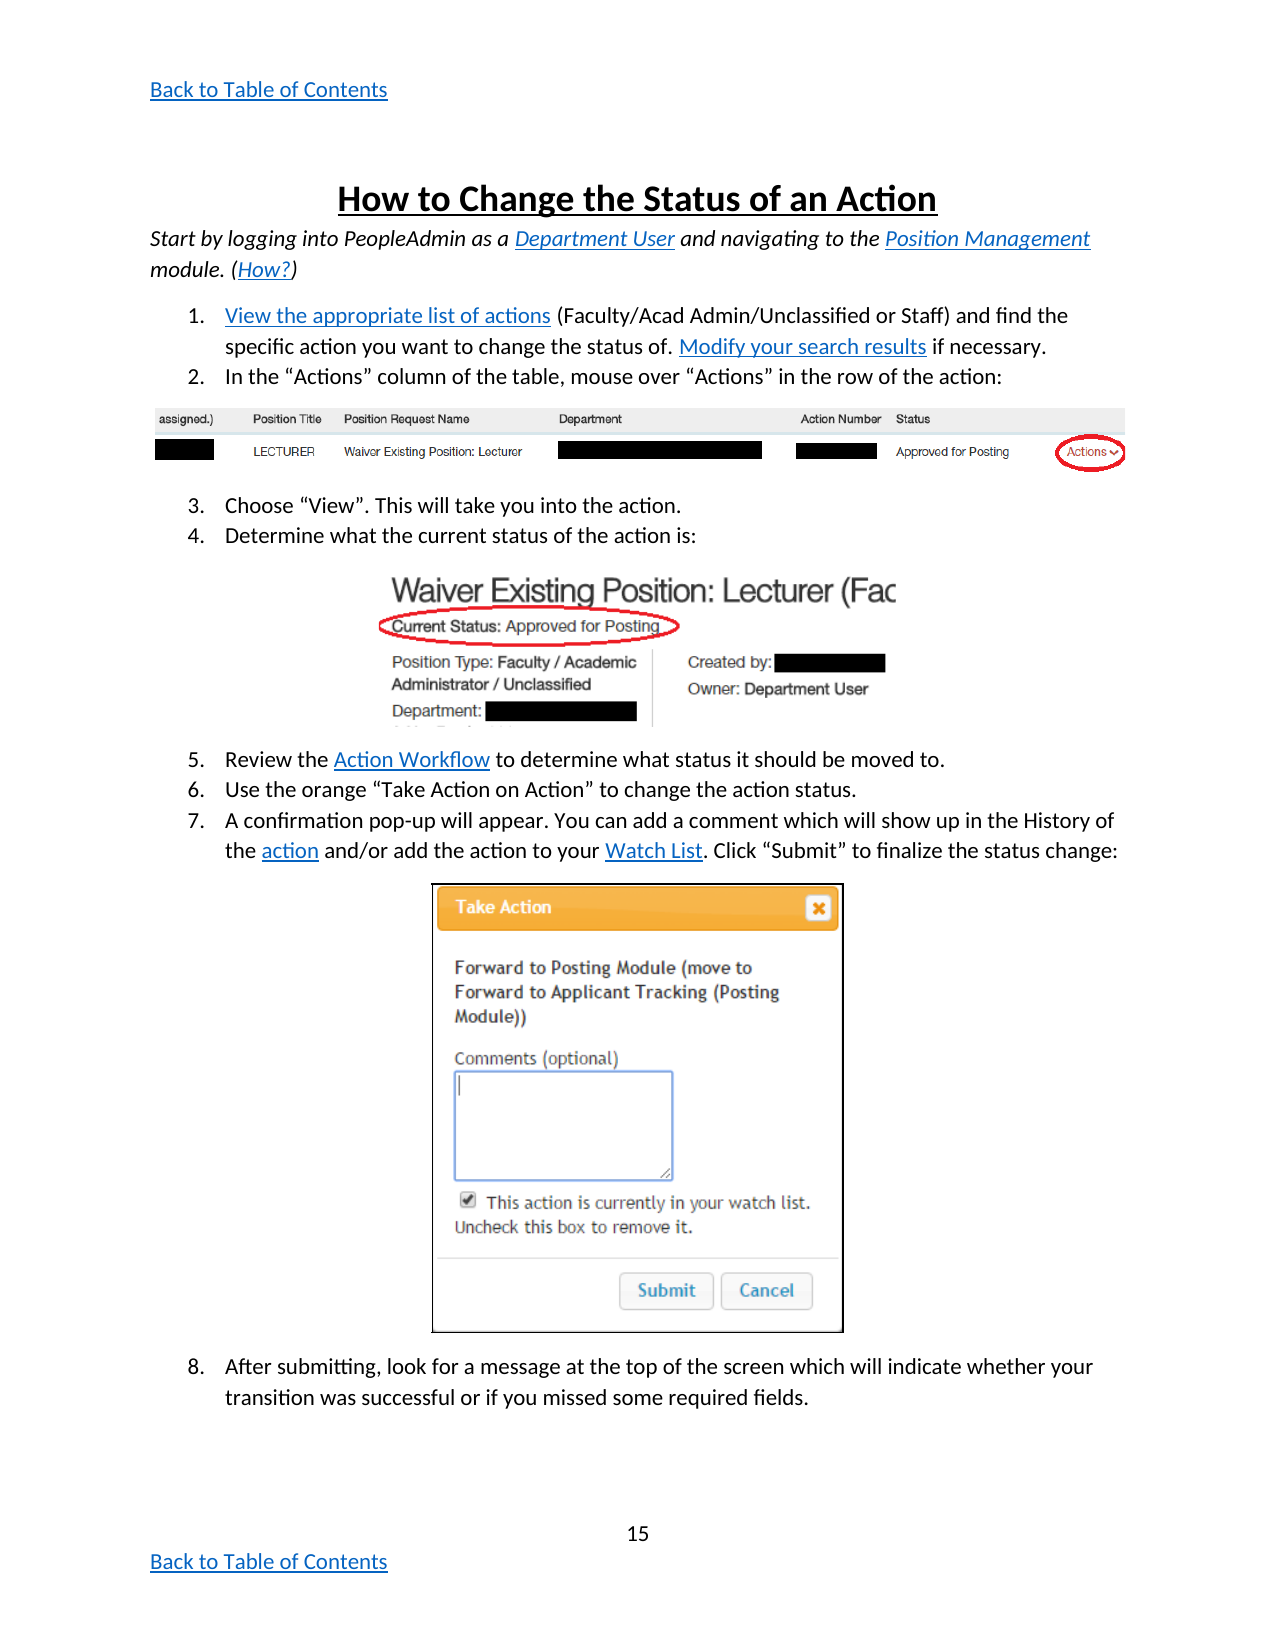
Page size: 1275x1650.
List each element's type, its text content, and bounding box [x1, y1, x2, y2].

list In the “Actions” column of the table, mouse over “Actions” in the row of the action: [187, 362, 1125, 390]
list Determine what the current status of the action is: [187, 522, 1125, 549]
subtitle How to Change the Status of an Action [150, 175, 1125, 221]
picture [150, 408, 1125, 473]
list Choose “View”. This will take you into the action. [187, 491, 1125, 519]
list After submitting, look for a message at the top of the screen which will indicate whether your transition was successful or if you missed some required fields. [187, 1352, 1125, 1411]
list Use the orange “Take Action on Action” to change the action status. [187, 776, 1125, 803]
list A confirmation pop-up will appear. You can add a comment which will show up in the History of the action and/or add the action to your Watch List. Click “Submit” to finalize the status change: [187, 806, 1125, 864]
list Review the Action Workflow to determine what status it should be moved to. [187, 745, 1125, 773]
text Start by logging into PeopleAdmin as a Department User and navigating to the Position Management module. (How?) [150, 224, 1125, 283]
picture [433, 885, 842, 1332]
list View the appropriate list of actions (Faculty/Acad Admin/Unclassified or Staff) and find the specific action you want to change the status of. Modify your search results if necessary. [187, 302, 1125, 360]
picture [378, 568, 897, 727]
